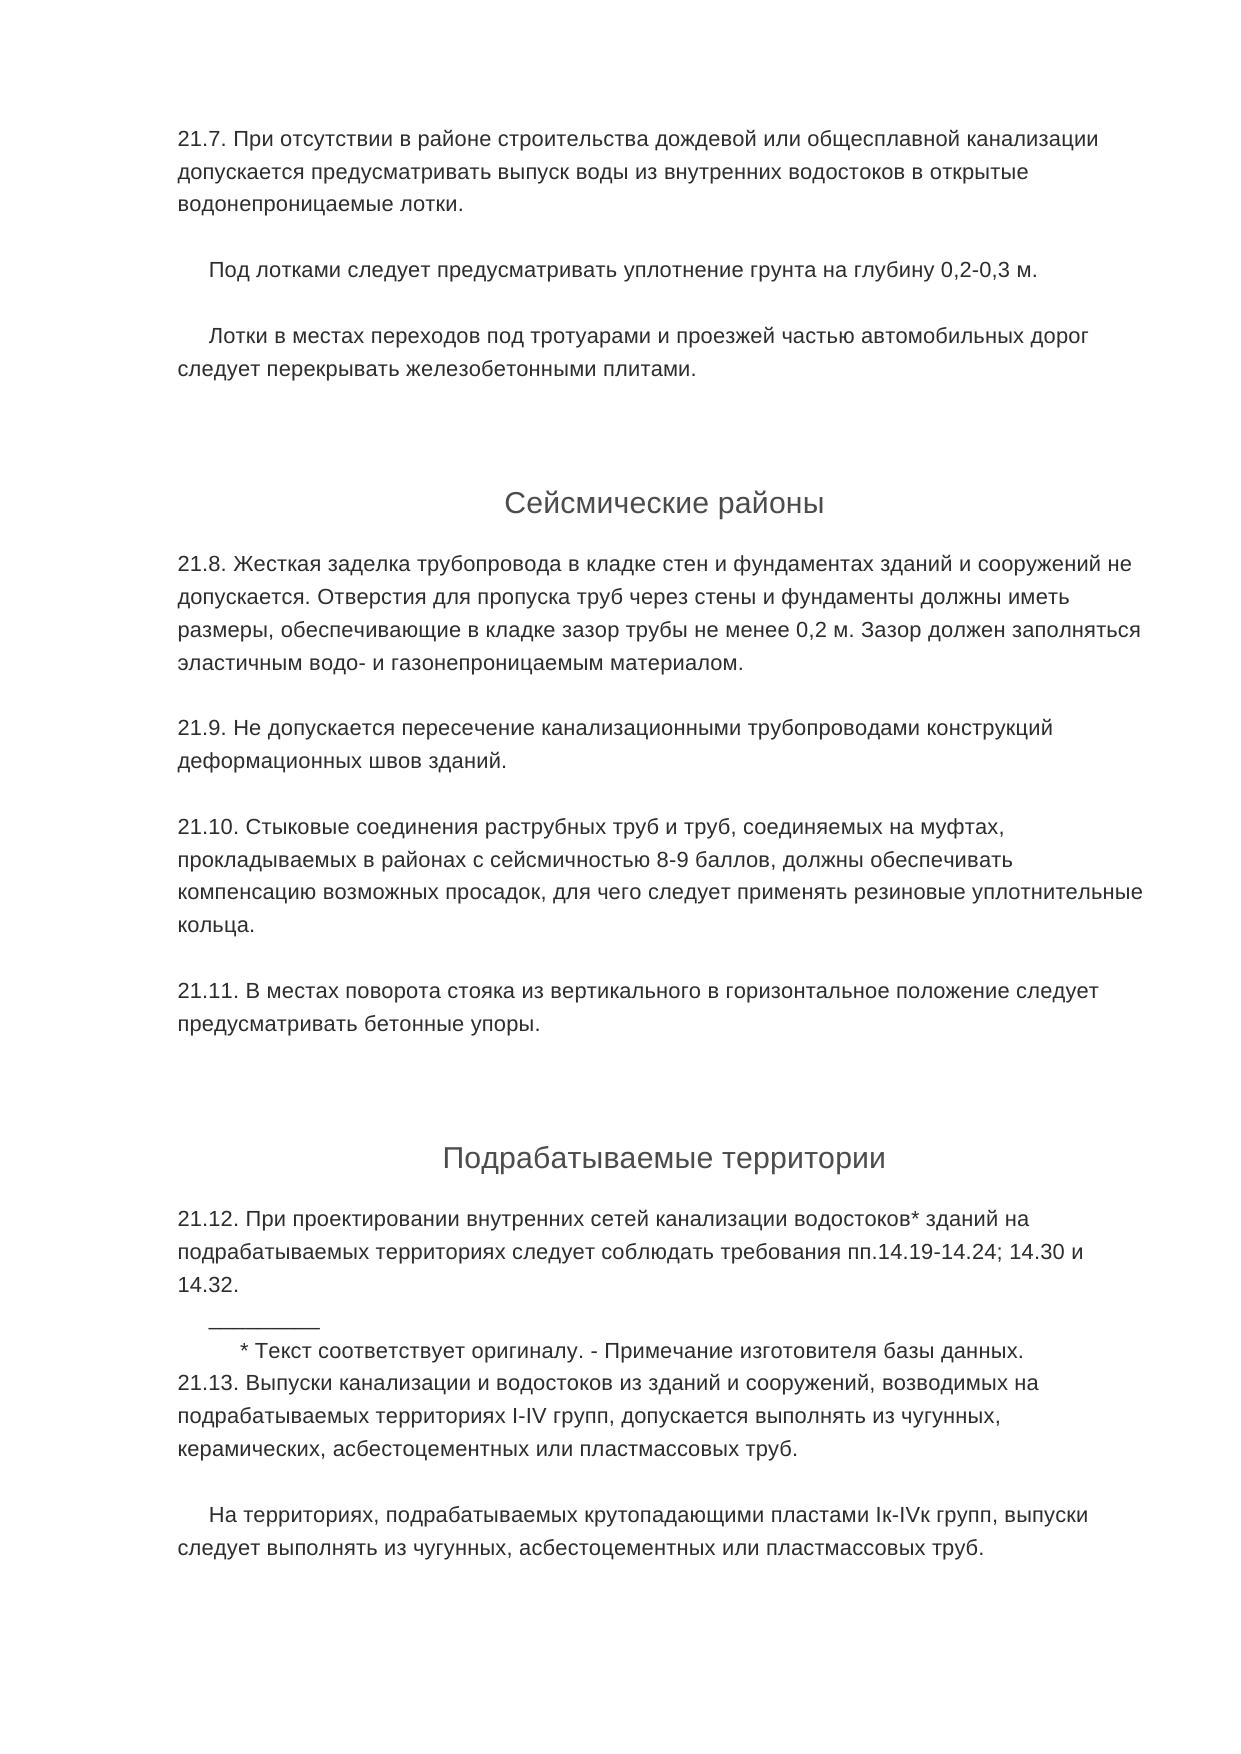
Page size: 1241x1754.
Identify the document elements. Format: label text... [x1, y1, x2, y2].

text 21.10. Стыковые соединения раструбных труб и труб, соединяемых на муфтах, прокладываемых в районах с сейсмичностью 8-9 баллов, должны обеспечивать компенсацию возможных просадок, для чего следует применять резиновые уплотнительные кольца. [177, 806, 1152, 970]
text 21.12. При проектировании внутренних сетей канализации водостоков* зданий на подрабатываемых территориях следует соблюдать требования пп.14.19-14.24; 14.30 и 14.32. _________ * Текст соответствует оригиналу. - Примечание изготовителя базы данных. [177, 1199, 1152, 1363]
text Сейсмические районы [177, 485, 1152, 520]
text 21.11. В местах поворота стояка из вертикального в горизонтальное положение следует предусматривать бетонные упоры. [177, 970, 1152, 1101]
text 21.13. Выпуски канализации и водостоков из зданий и сооружений, возводимых на подрабатываемых территориях I-IV групп, допускается выполнять из чугунных, керамических, асбестоцементных или пластмассовых труб. На территориях, подрабатываемых крутопадающими пластами Iк-IVк групп, выпуски следует выполнять из чугунных, асбестоцементных или пластмассовых труб. [177, 1363, 1152, 1592]
text 21.9. Не допускается пересечение канализационными трубопроводами конструкций деформационных швов зданий. [177, 708, 1152, 806]
text 21.8. Жесткая заделка трубопровода в кладке стен и фундаментах зданий и сооружений не допускается. Отверстия для пропуска труб через стены и фундаменты должны иметь размеры, обеспечивающие в кладке зазор трубы не менее 0,2 м. Зазор должен заполняться эластичным водо- и газонепроницаемым материалом. [177, 543, 1152, 708]
text 21.7. При отсутствии в районе строительства дождевой или общесплавной канализации допускается предусматривать выпуск воды из внутренних водостоков в открытые водонепроницаемые лотки. Под лотками следует предусматривать уплотнение грунта на глубину 0,2-0,3 м. Лотки в местах переходов под тротуарами и проезжей частью автомобильных дорог следует перекрывать железобетонными плитами. [177, 118, 1152, 446]
text Подрабатываемые территории [177, 1140, 1152, 1175]
